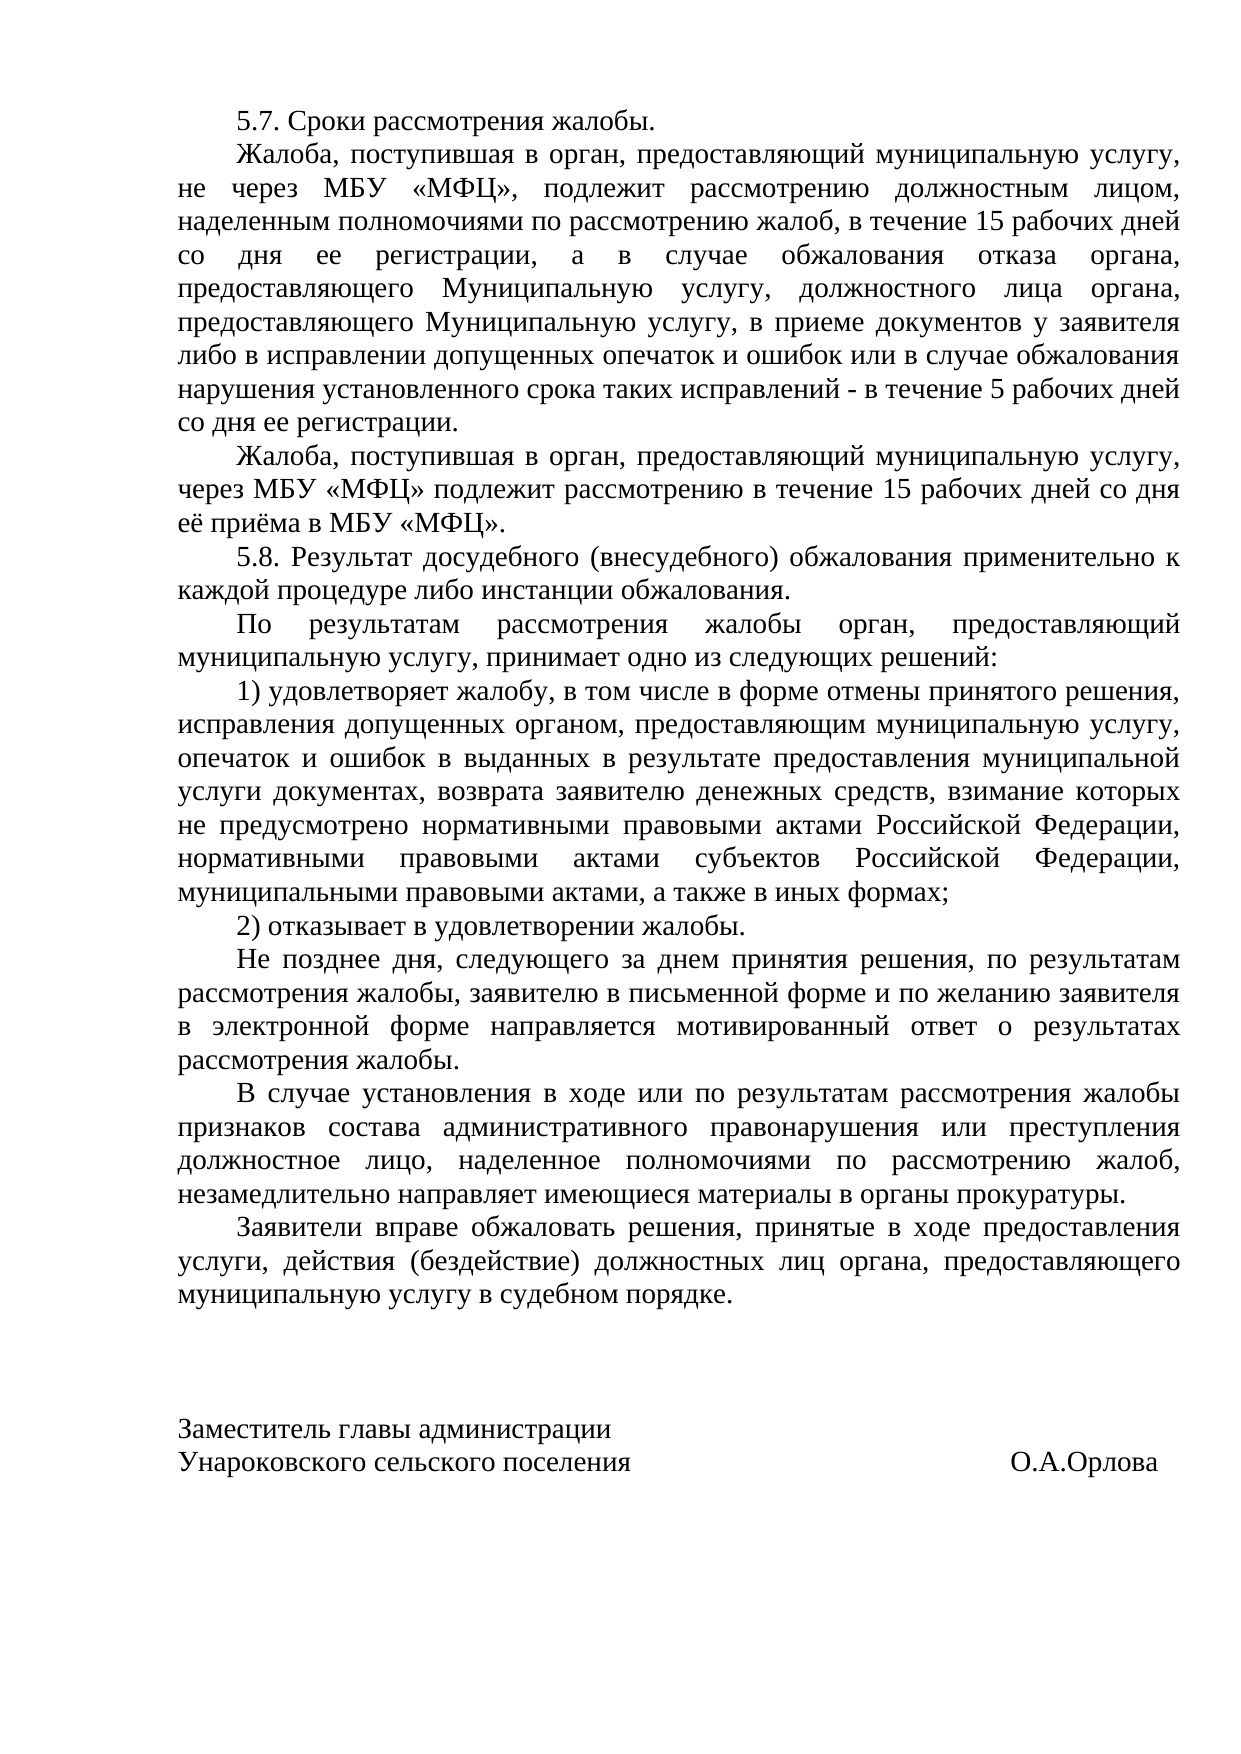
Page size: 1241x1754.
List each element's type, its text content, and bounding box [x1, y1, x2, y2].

text Заявители вправе обжаловать решения, принятые в ходе предоставления услуги, действия (бездействие) должностных лиц органа, предоставляющего муниципальную услугу в судебном порядке. [177, 1209, 1181, 1310]
text 1) удовлетворяет жалобу, в том числе в форме отмены принятого решения, исправления допущенных органом, предоставляющим муниципальную услугу, опечаток и ошибок в выданных в результате предоставления муниципальной услуги документах, возврата заявителю денежных средств, взимание которых не предусмотрено нормативными правовыми актами Российской Федерации, нормативными правовыми актами субъектов Российской Федерации, муниципальными правовыми актами, а также в иных формах; [177, 673, 1181, 908]
text В случае установления в ходе или по результатам рассмотрения жалобы признаков состава административного правонарушения или преступления должностное лицо, наделенное полномочиями по рассмотрению жалоб, незамедлительно направляет имеющиеся материалы в органы прокуратуры. [177, 1075, 1181, 1209]
text Заместитель главы администрации [177, 1411, 1181, 1444]
text Жалоба, поступившая в орган, предоставляющий муниципальную услугу, не через МБУ «МФЦ», подлежит рассмотрению должностным лицом, наделенным полномочиями по рассмотрению жалоб, в течение 15 рабочих дней со дня ее регистрации, а в случае обжалования отказа органа, предоставляющего Муниципальную услугу, должностного лица органа, предоставляющего Муниципальную услугу, в приеме документов у заявителя либо в исправлении допущенных опечаток и ошибок или в случае обжалования нарушения установленного срока таких исправлений - в течение 5 рабочих дней со дня ее регистрации. [177, 136, 1181, 438]
text 2) отказывает в удовлетворении жалобы. [177, 908, 1181, 941]
text 5.8. Результат досудебного (внесудебного) обжалования применительно к каждой процедуре либо инстанции обжалования. [177, 539, 1181, 606]
text Жалоба, поступившая в орган, предоставляющий муниципальную услугу, через МБУ «МФЦ» подлежит рассмотрению в течение 15 рабочих дней со дня её приёма в МБУ «МФЦ». [177, 438, 1181, 539]
text Унароковского сельского поселения О.А.Орлова [177, 1444, 1181, 1478]
text 5.7. Сроки рассмотрения жалобы. [177, 103, 1181, 136]
text По результатам рассмотрения жалобы орган, предоставляющий муниципальную услугу, принимает одно из следующих решений: [177, 606, 1181, 673]
text Не позднее дня, следующего за днем принятия решения, по результатам рассмотрения жалобы, заявителю в письменной форме и по желанию заявителя в электронной форме направляется мотивированный ответ о результатах рассмотрения жалобы. [177, 941, 1181, 1075]
